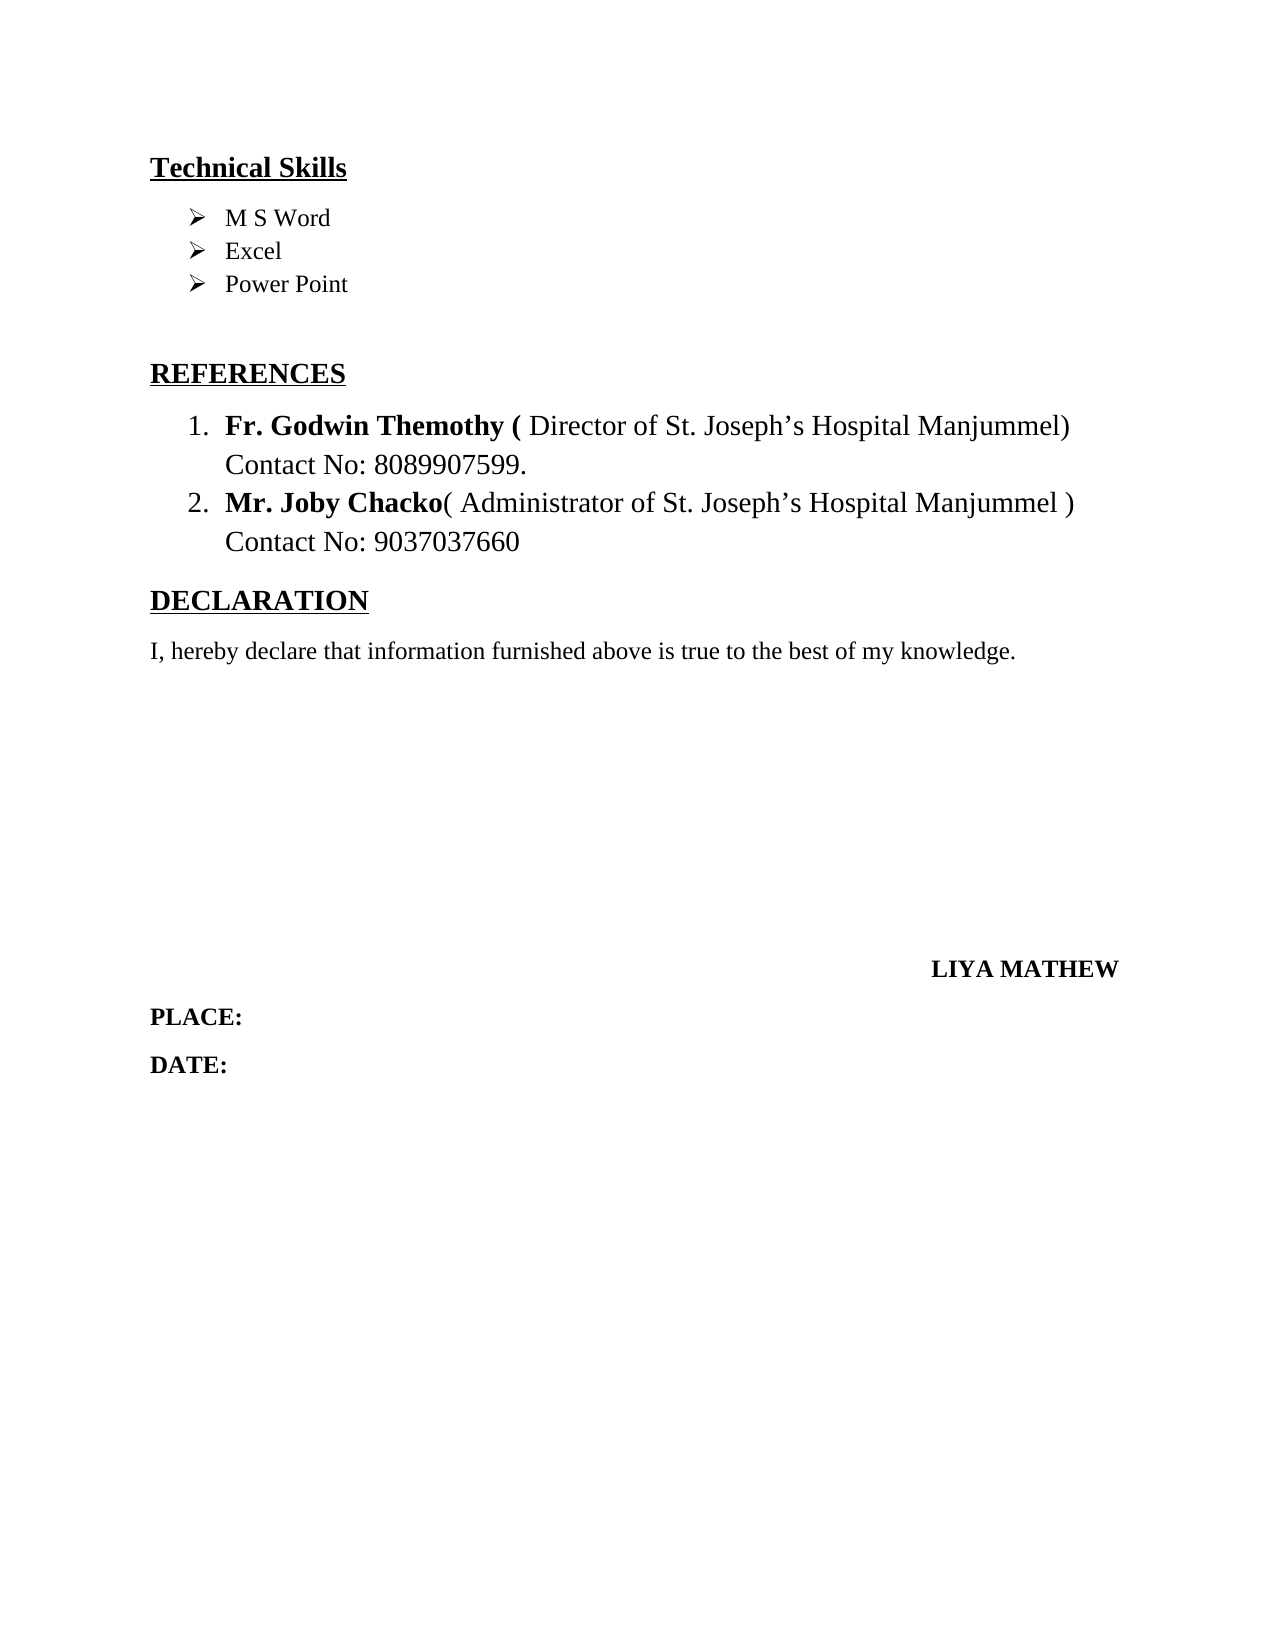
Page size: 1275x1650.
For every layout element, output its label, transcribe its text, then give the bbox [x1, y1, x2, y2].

text Technical Skills [150, 150, 1125, 183]
list Power Point [187, 269, 1125, 298]
list Excel [187, 236, 1125, 264]
text REFERENCES [150, 356, 1125, 389]
list Fr. Godwin Themothy ( Director of St. Joseph’s Hospital Manjummel) [187, 408, 1125, 442]
list M S Word [187, 203, 1125, 232]
text DECLARATION [150, 583, 1125, 617]
list Contact No: 9037037660 [225, 524, 1125, 558]
list Mr. Joby Chacko( Administrator of St. Joseph’s Hospital Manjummel ) [187, 486, 1125, 519]
text LIYA MATHEW [150, 954, 1125, 983]
list Contact No: 8089907599. [225, 447, 1125, 481]
text DATE: [150, 1050, 1125, 1078]
list I, hereby declare that information furnished above is true to the best of my knowledge. [150, 636, 1125, 665]
text PLACE: [150, 1002, 1125, 1031]
